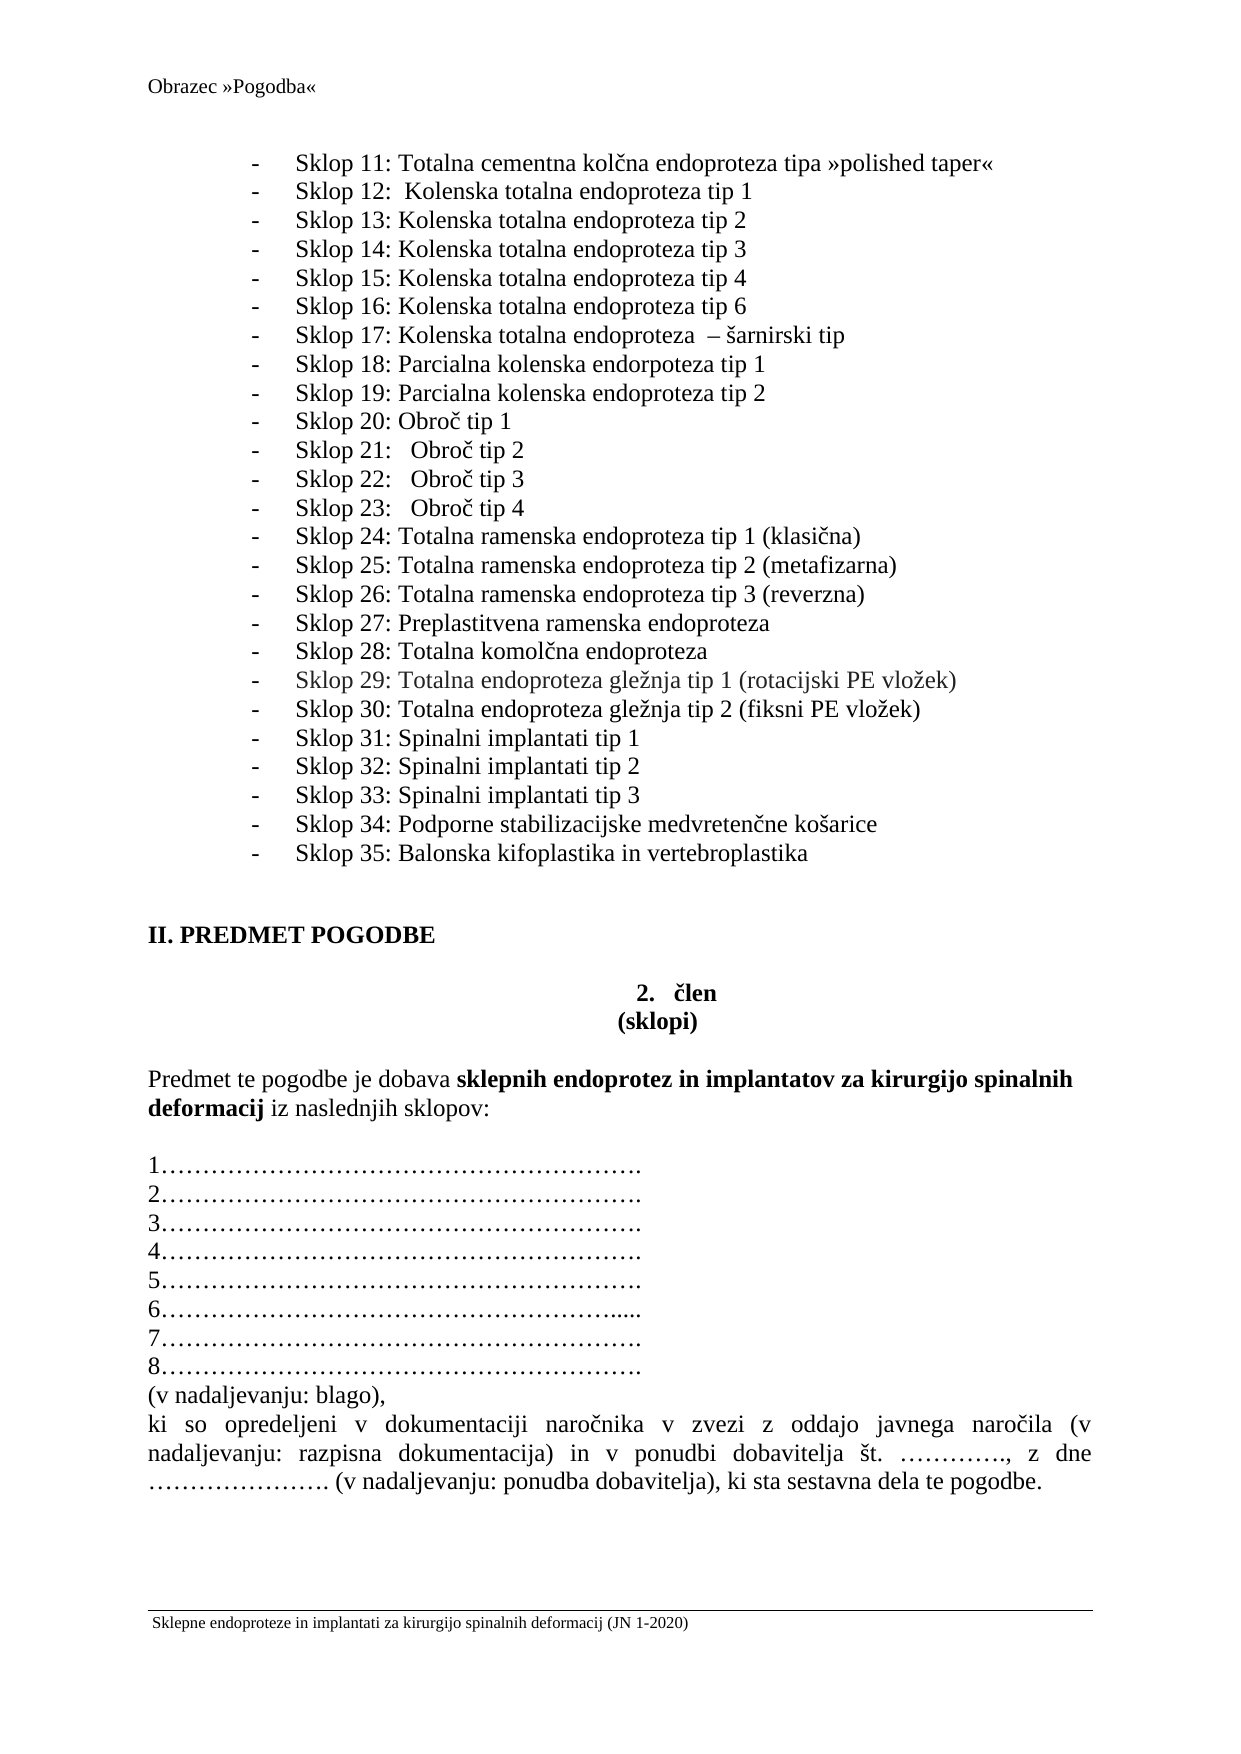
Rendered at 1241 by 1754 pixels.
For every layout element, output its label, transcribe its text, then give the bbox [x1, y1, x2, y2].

text 3…………………………………………………. [148, 1208, 1093, 1236]
list člen [260, 978, 1093, 1006]
list Sklop 11: Totalna cementna kolčna endoproteza tipa »polished taper« [223, 148, 1093, 176]
list Sklop 29: Totalna endoproteza gležnja tip 1 (rotacijski PE vložek) [223, 665, 1093, 694]
list Sklop 32: Spinalni implantati tip 2 [223, 751, 1093, 780]
list Sklop 27: Preplastitvena ramenska endoproteza [223, 608, 1093, 636]
list Sklop 15: Kolenska totalna endoproteza tip 4 [223, 263, 1093, 291]
list Sklop 25: Totalna ramenska endoproteza tip 2 (metafizarna) [223, 550, 1093, 579]
list Sklop 30: Totalna endoproteza gležnja tip 2 (fiksni PE vložek) [223, 694, 1093, 723]
list Sklop 18: Parcialna kolenska endorpoteza tip 1 [223, 349, 1093, 378]
list (sklopi) [223, 1006, 1093, 1035]
text 6………………………………………………..... [148, 1294, 1093, 1323]
list Sklop 17: Kolenska totalna endoproteza – šarnirski tip [223, 320, 1093, 349]
list Sklop 24: Totalna ramenska endoproteza tip 1 (klasična) [223, 521, 1093, 550]
list Sklop 19: Parcialna kolenska endoproteza tip 2 [223, 378, 1093, 406]
text 2…………………………………………………. [148, 1179, 1093, 1208]
list Sklop 23: Obroč tip 4 [223, 493, 1093, 521]
text 1…………………………………………………. [148, 1150, 1093, 1179]
text 8…………………………………………………. [148, 1351, 1093, 1380]
list Sklop 26: Totalna ramenska endoproteza tip 3 (reverzna) [223, 579, 1093, 608]
text Predmet te pogodbe je dobava sklepnih endoprotez in implantatov za kirurgijo spinalnih deformacij iz naslednjih sklopov: [148, 1064, 1093, 1121]
list Sklop 13: Kolenska totalna endoproteza tip 2 [223, 205, 1093, 234]
list Sklop 20: Obroč tip 1 [223, 406, 1093, 435]
list Sklop 34: Podporne stabilizacijske medvretenčne košarice [223, 809, 1093, 838]
list Sklop 35: Balonska kifoplastika in vertebroplastika [223, 838, 1093, 866]
list Sklop 14: Kolenska totalna endoproteza tip 3 [223, 234, 1093, 263]
list Sklop 16: Kolenska totalna endoproteza tip 6 [223, 291, 1093, 320]
list Sklop 28: Totalna komolčna endoproteza [223, 636, 1093, 665]
text (v nadaljevanju: blago), [148, 1380, 1093, 1409]
text ki so opredeljeni v dokumentaciji naročnika v zvezi z oddajo javnega naročila (v nadaljevanju: razpisna dokumentacija) in v ponudbi dobavitelja št. …………., z dne …………………. (v nadaljevanju: ponudba dobavitelja), ki sta sestavna dela te pogodbe. [148, 1409, 1093, 1495]
text 4…………………………………………………. [148, 1236, 1093, 1265]
list Sklop 21: Obroč tip 2 [223, 435, 1093, 464]
text 5…………………………………………………. [148, 1265, 1093, 1294]
text 7…………………………………………………. [148, 1323, 1093, 1351]
list Sklop 33: Spinalni implantati tip 3 [223, 780, 1093, 809]
list Sklop 31: Spinalni implantati tip 1 [223, 723, 1093, 751]
text II. PREDMET POGODBE [148, 920, 1093, 949]
list Sklop 12: Kolenska totalna endoproteza tip 1 [223, 176, 1093, 205]
list Sklop 22: Obroč tip 3 [223, 464, 1093, 493]
